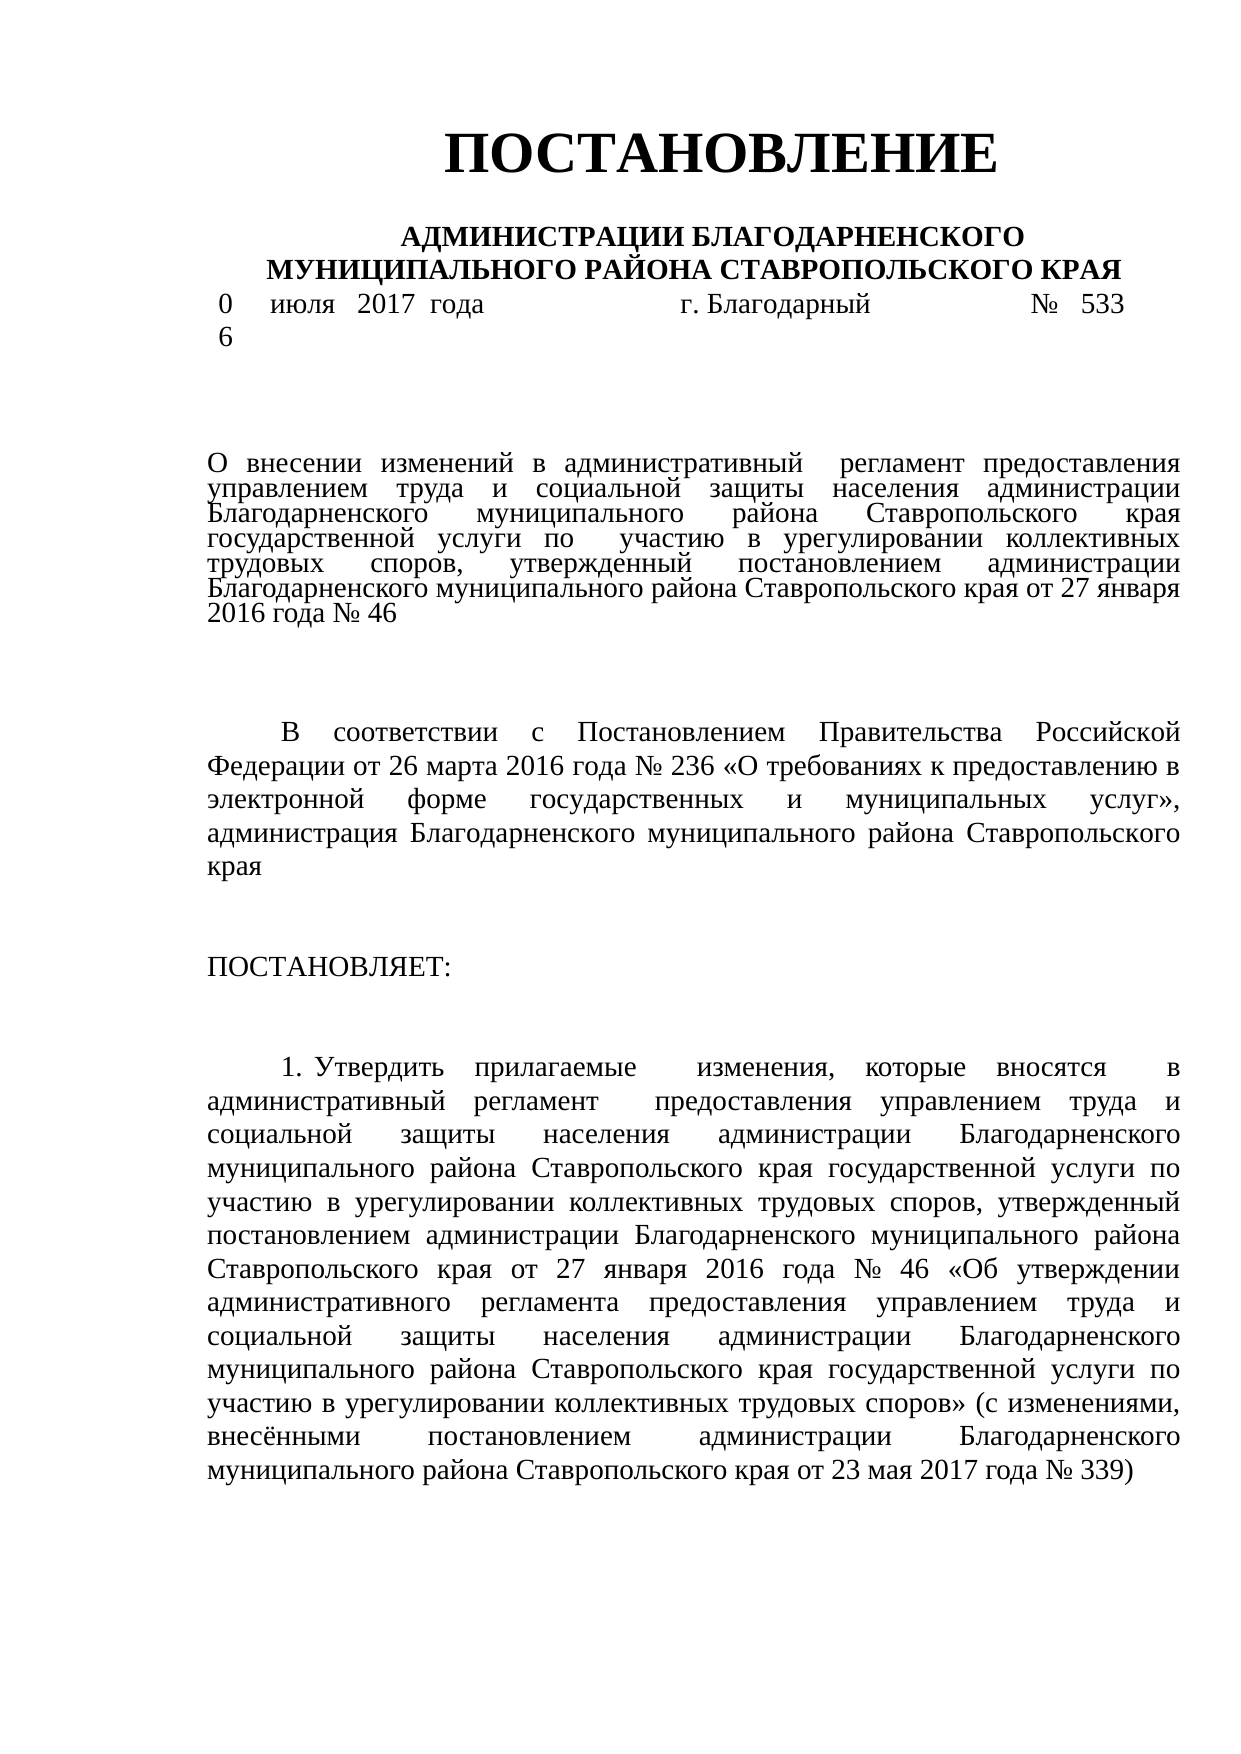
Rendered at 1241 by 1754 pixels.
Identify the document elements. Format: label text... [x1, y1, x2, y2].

text ПОСТАНОВЛЯЕТ: [207, 949, 1181, 982]
text 1. Утвердить прилагаемые изменения, которые вносятся в административный регламент предоставления управлением труда и социальной защиты населения администрации Благодарненского муниципального района Ставропольского края государственной услуги по участию в урегулировании коллективных трудовых споров, утвержденный постановлением администрации Благодарненского муниципального района Ставропольского края от 27 января 2016 года № 46 «Об утверждении административного регламента предоставления управлением труда и социальной защиты населения администрации Благодарненского муниципального района Ставропольского края государственной услуги по участию в урегулировании коллективных трудовых споров» (с изменениями, внесёнными постановлением администрации Благодарненского муниципального района Ставропольского края от 23 мая 2017 года № 339) [207, 1049, 1181, 1486]
table_header июля 2017 года [259, 286, 532, 353]
text ПОСТАНОВЛЕНИЕ [207, 118, 1181, 185]
table_header 06 [207, 286, 258, 353]
table_header г. Благодарный [532, 286, 1019, 353]
text АДМИНИСТРАЦИИ БЛАГОДАРНЕНСКОГО МУНИЦИПАЛЬНОГО РАЙОНА СТАВРОПОЛЬСКОГО КРАЯ [207, 219, 1181, 286]
table_header № [1019, 286, 1069, 353]
table_header 533 [1069, 286, 1167, 353]
text В соответствии с Постановлением Правительства Российской Федерации от 26 марта 2016 года № 236 «О требованиях к предоставлению в электронной форме государственных и муниципальных услуг», администрация Благодарненского муниципального района Ставропольского края [207, 714, 1181, 882]
text О внесении изменений в административный регламент предоставления управлением труда и социальной защиты населения администрации Благодарненского муниципального района Ставропольского края государственной услуги по участию в урегулировании коллективных трудовых споров, утвержденный постановлением администрации Благодарненского муниципального района Ставропольского края от 27 января 2016 года № 46 [207, 453, 1181, 628]
